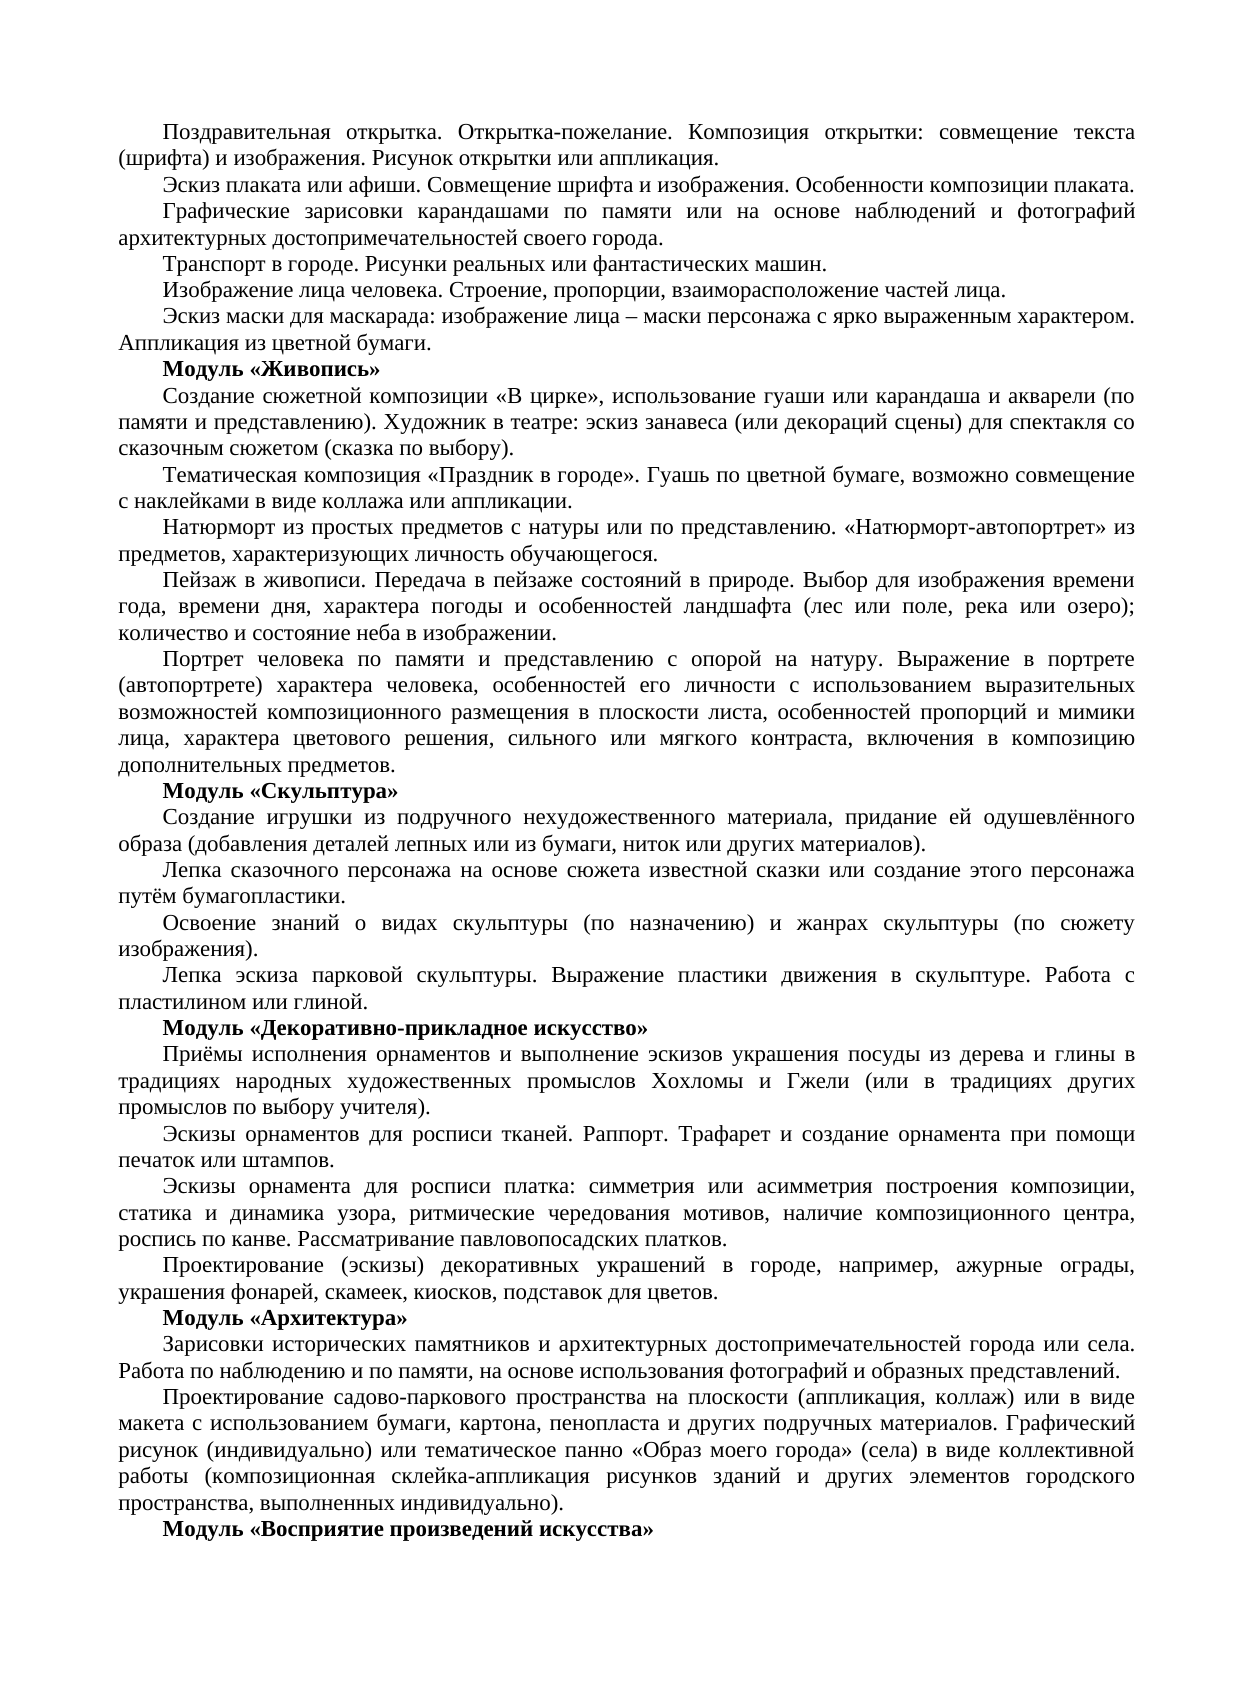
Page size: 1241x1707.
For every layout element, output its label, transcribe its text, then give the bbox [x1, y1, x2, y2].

text Эскизы орнаментов для росписи тканей. Раппорт. Трафарет и создание орнамента при помощи печаток или штампов. [118, 1119, 1137, 1172]
text Модуль «Декоративно-прикладное искусство» [118, 1014, 1137, 1041]
text Натюрморт из простых предметов с натуры или по представлению. «Натюрморт-автопортрет» из предметов, характеризующих личность обучающегося. [118, 513, 1137, 566]
text Эскиз плаката или афиши. Совмещение шрифта и изображения. Особенности композиции плаката. [118, 171, 1137, 197]
text Освоение знаний о видах скульптуры (по назначению) и жанрах скульптуры (по сюжету изображения). [118, 909, 1137, 961]
text Проектирование садово-паркового пространства на плоскости (аппликация, коллаж) или в виде макета с использованием бумаги, картона, пенопласта и других подручных материалов. Графический рисунок (индивидуально) или тематическое панно «Образ моего города» (села) в виде коллективной работы (композиционная склейка-аппликация рисунков зданий и других элементов городского пространства, выполненных индивидуально). [118, 1383, 1137, 1515]
text Модуль «Архитектура» [118, 1304, 1137, 1330]
text Проектирование (эскизы) декоративных украшений в городе, например, ажурные ограды, украшения фонарей, скамеек, киосков, подставок для цветов. [118, 1251, 1137, 1304]
text Пейзаж в живописи. Передача в пейзаже состояний в природе. Выбор для изображения времени года, времени дня, характера погоды и особенностей ландшафта (лес или поле, река или озеро); количество и состояние неба в изображении. [118, 566, 1137, 645]
text Эскиз маски для маскарада: изображение лица – маски персонажа с ярко выраженным характером. Аппликация из цветной бумаги. [118, 303, 1137, 355]
text Создание сюжетной композиции «В цирке», использование гуаши или карандаша и акварели (по памяти и представлению). Художник в театре: эскиз занавеса (или декораций сцены) для спектакля со сказочным сюжетом (сказка по выбору). [118, 382, 1137, 461]
text Эскизы орнамента для росписи платка: симметрия или асимметрия построения композиции, статика и динамика узора, ритмические чередования мотивов, наличие композиционного центра, роспись по канве. Рассматривание павловопосадских платков. [118, 1172, 1137, 1251]
text Зарисовки исторических памятников и архитектурных достопримечательностей города или села. Работа по наблюдению и по памяти, на основе использования фотографий и образных представлений. [118, 1330, 1137, 1383]
text Графические зарисовки карандашами по памяти или на основе наблюдений и фотографий архитектурных достопримечательностей своего города. [118, 197, 1137, 250]
text Приёмы исполнения орнаментов и выполнение эскизов украшения посуды из дерева и глины в традициях народных художественных промыслов Хохломы и Гжели (или в традициях других промыслов по выбору учителя). [118, 1041, 1137, 1119]
text Модуль «Скульптура» [118, 777, 1137, 803]
text Лепка эскиза парковой скульптуры. Выражение пластики движения в скульптуре. Работа с пластилином или глиной. [118, 961, 1137, 1014]
text Создание игрушки из подручного нехудожественного материала, придание ей одушевлённого образа (добавления деталей лепных или из бумаги, ниток или других материалов). [118, 803, 1137, 856]
text Изображение лица человека. Строение, пропорции, взаиморасположение частей лица. [118, 276, 1137, 303]
text Портрет человека по памяти и представлению с опорой на натуру. Выражение в портрете (автопортрете) характера человека, особенностей его личности с использованием выразительных возможностей композиционного размещения в плоскости листа, особенностей пропорций и мимики лица, характера цветового решения, сильного или мягкого контраста, включения в композицию дополнительных предметов. [118, 645, 1137, 777]
text Тематическая композиция «Праздник в городе». Гуашь по цветной бумаге, возможно совмещение с наклейками в виде коллажа или аппликации. [118, 461, 1137, 513]
text Модуль «Живопись» [118, 355, 1137, 382]
text Модуль «Восприятие произведений искусства» [118, 1515, 1137, 1541]
text Транспорт в городе. Рисунки реальных или фантастических машин. [118, 250, 1137, 276]
text Лепка сказочного персонажа на основе сюжета известной сказки или создание этого персонажа путём бумагопластики. [118, 856, 1137, 909]
text Поздравительная открытка. Открытка-пожелание. Композиция открытки: совмещение текста (шрифта) и изображения. Рисунок открытки или аппликация. [118, 118, 1137, 171]
